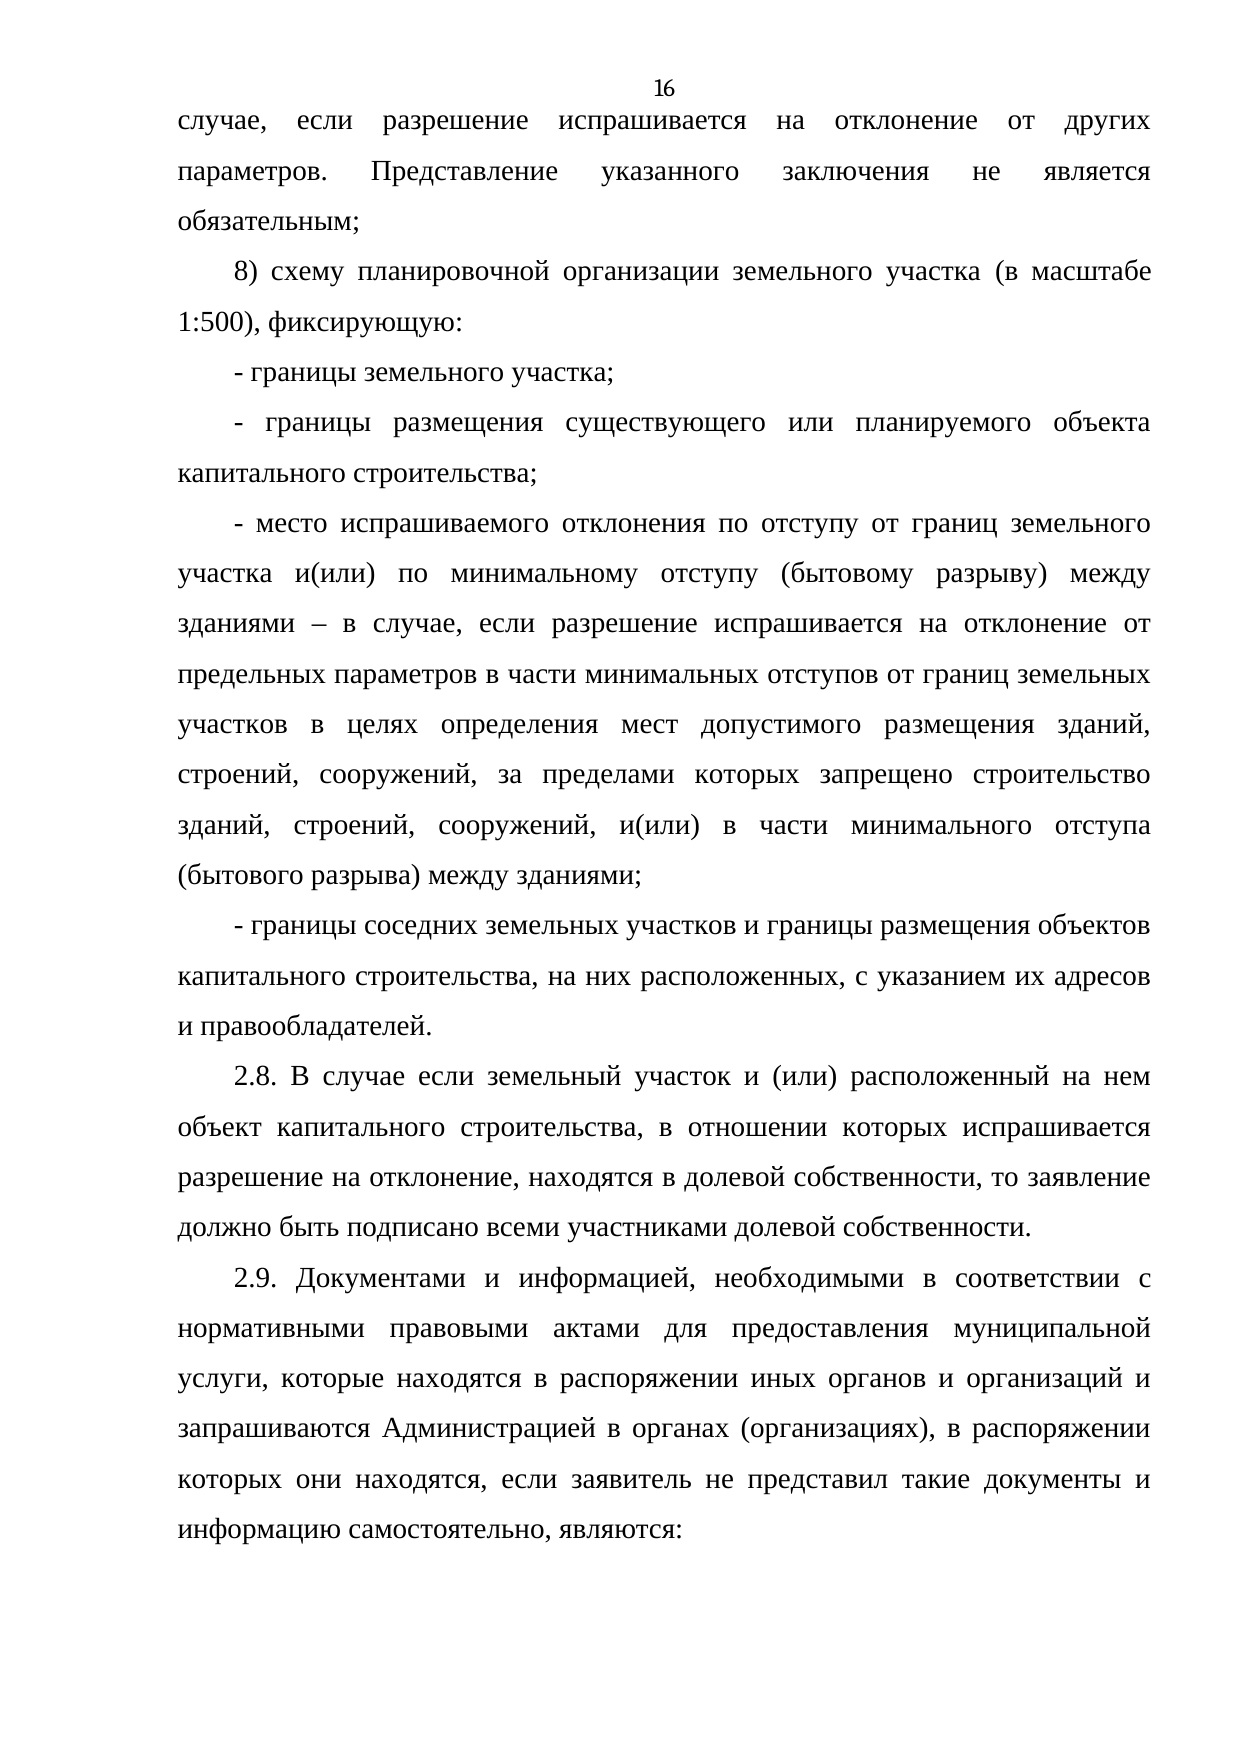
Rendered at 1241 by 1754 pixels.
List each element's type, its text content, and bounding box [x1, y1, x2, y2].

text - границы соседних земельных участков и границы размещения объектов капитального строительства, на них расположенных, с указанием их адресов и правообладателей. [177, 907, 1152, 1042]
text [177, 102, 1152, 237]
text 2.8. В случае если земельный участок и (или) расположенный на нем объект капитального строительства, в отношении которых испрашивается разрешение на отклонение, находятся в долевой собственности, то заявление должно быть подписано всеми участниками долевой собственности. [177, 1058, 1152, 1243]
text 8) схему планировочной организации земельного участка (в масштабе 1:500), фиксирующую: [177, 253, 1152, 337]
text 2.9. Документами и информацией, необходимыми в соответствии с нормативными правовыми актами для предоставления муниципальной услуги, которые находятся в распоряжении иных органов и организаций и запрашиваются Администрацией в органах (организациях), в распоряжении которых они находятся, если заявитель не представил такие документы и информацию самостоятельно, являются: [177, 1260, 1152, 1545]
text - место испрашиваемого отклонения по отступу от границ земельного участка и(или) по минимальному отступу (бытовому разрыву) между зданиями – в случае, если разрешение испрашивается на отклонение от предельных параметров в части минимальных отступов от границ земельных участков в целях определения мест допустимого размещения зданий, строений, сооружений, за пределами которых запрещено строительство зданий, строений, сооружений, и(или) в части минимального отступа (бытового разрыва) между зданиями; [177, 505, 1152, 891]
text - границы земельного участка; [177, 354, 1152, 388]
text - границы размещения существующего или планируемого объекта капитального строительства; [177, 404, 1152, 488]
